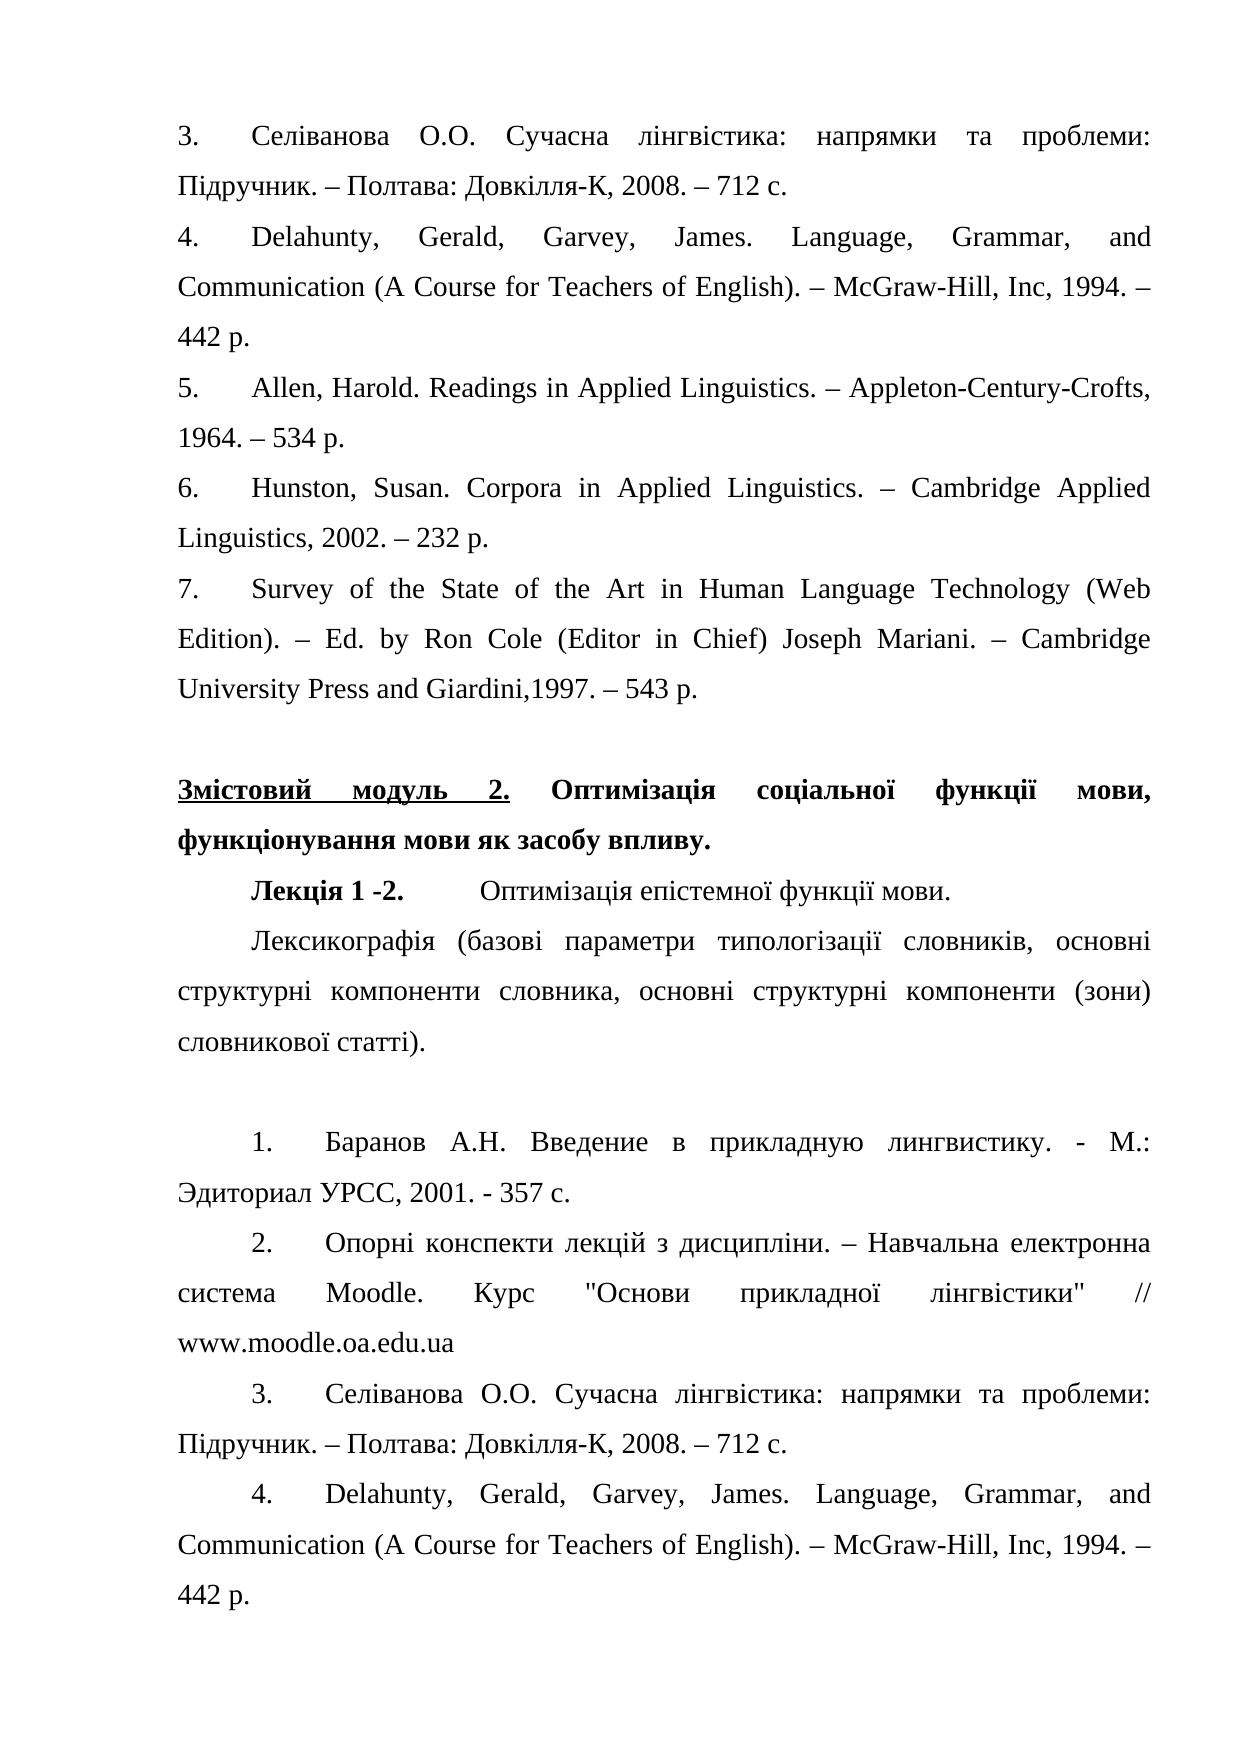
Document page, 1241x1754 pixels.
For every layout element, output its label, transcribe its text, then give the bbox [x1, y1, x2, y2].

text 6. Hunston, Susan. Corpora in Applied Linguistics. – Cambridge Applied Linguistics, 2002. – 232 p. [177, 470, 1152, 554]
text Змістовий модуль 2. Оптимізація соціальної функції мови, функціонування мови як засобу впливу. [177, 772, 1152, 856]
text 3. Селіванова О.О. Сучасна лінгвістика: напрямки та проблеми: Підручник. – Полтава: Довкілля-К, 2008. – 712 с. [177, 1376, 1152, 1460]
text 4. Delahunty, Gerald, Garvey, James. Language, Grammar, and Communication (A Course for Teachers of English). – McGraw-Hill, Inc, 1994. – 442 p. [177, 1477, 1152, 1611]
text 7. Survey of the State of the Art in Human Language Technology (Web Edition). – Ed. by Ron Cole (Editor in Chief) Joseph Mariani. – Cambridge University Press and Giardini,1997. – 543 p. [177, 571, 1152, 705]
text 5. Allen, Harold. Readings in Applied Linguistics. – Appleton-Century-Crofts, 1964. – 534 p. [177, 370, 1152, 453]
text 2. Опорні конспекти лекцій з дисципліни. – Навчальна електронна система Moodle. Курс "Основи прикладної лінгвістики" // www.moodle.oa.edu.ua [177, 1225, 1152, 1359]
text Лексикографія (базові параметри типологізації словників, основні структурні компоненти словника, основні структурні компоненти (зони) словникової статті). [177, 923, 1152, 1057]
text Лекція 1 -2. Оптимізація епістемної функції мови. [177, 873, 1152, 906]
text 1. Баранов А.Н. Введение в прикладную лингвистику. - М.: Эдиториал УРСС, 2001. - 357 с. [177, 1124, 1152, 1208]
text 4. Delahunty, Gerald, Garvey, James. Language, Grammar, and Communication (A Course for Teachers of English). – McGraw-Hill, Inc, 1994. – 442 p. [177, 219, 1152, 353]
text 3. Селіванова О.О. Сучасна лінгвістика: напрямки та проблеми: Підручник. – Полтава: Довкілля-К, 2008. – 712 с. [177, 118, 1152, 202]
